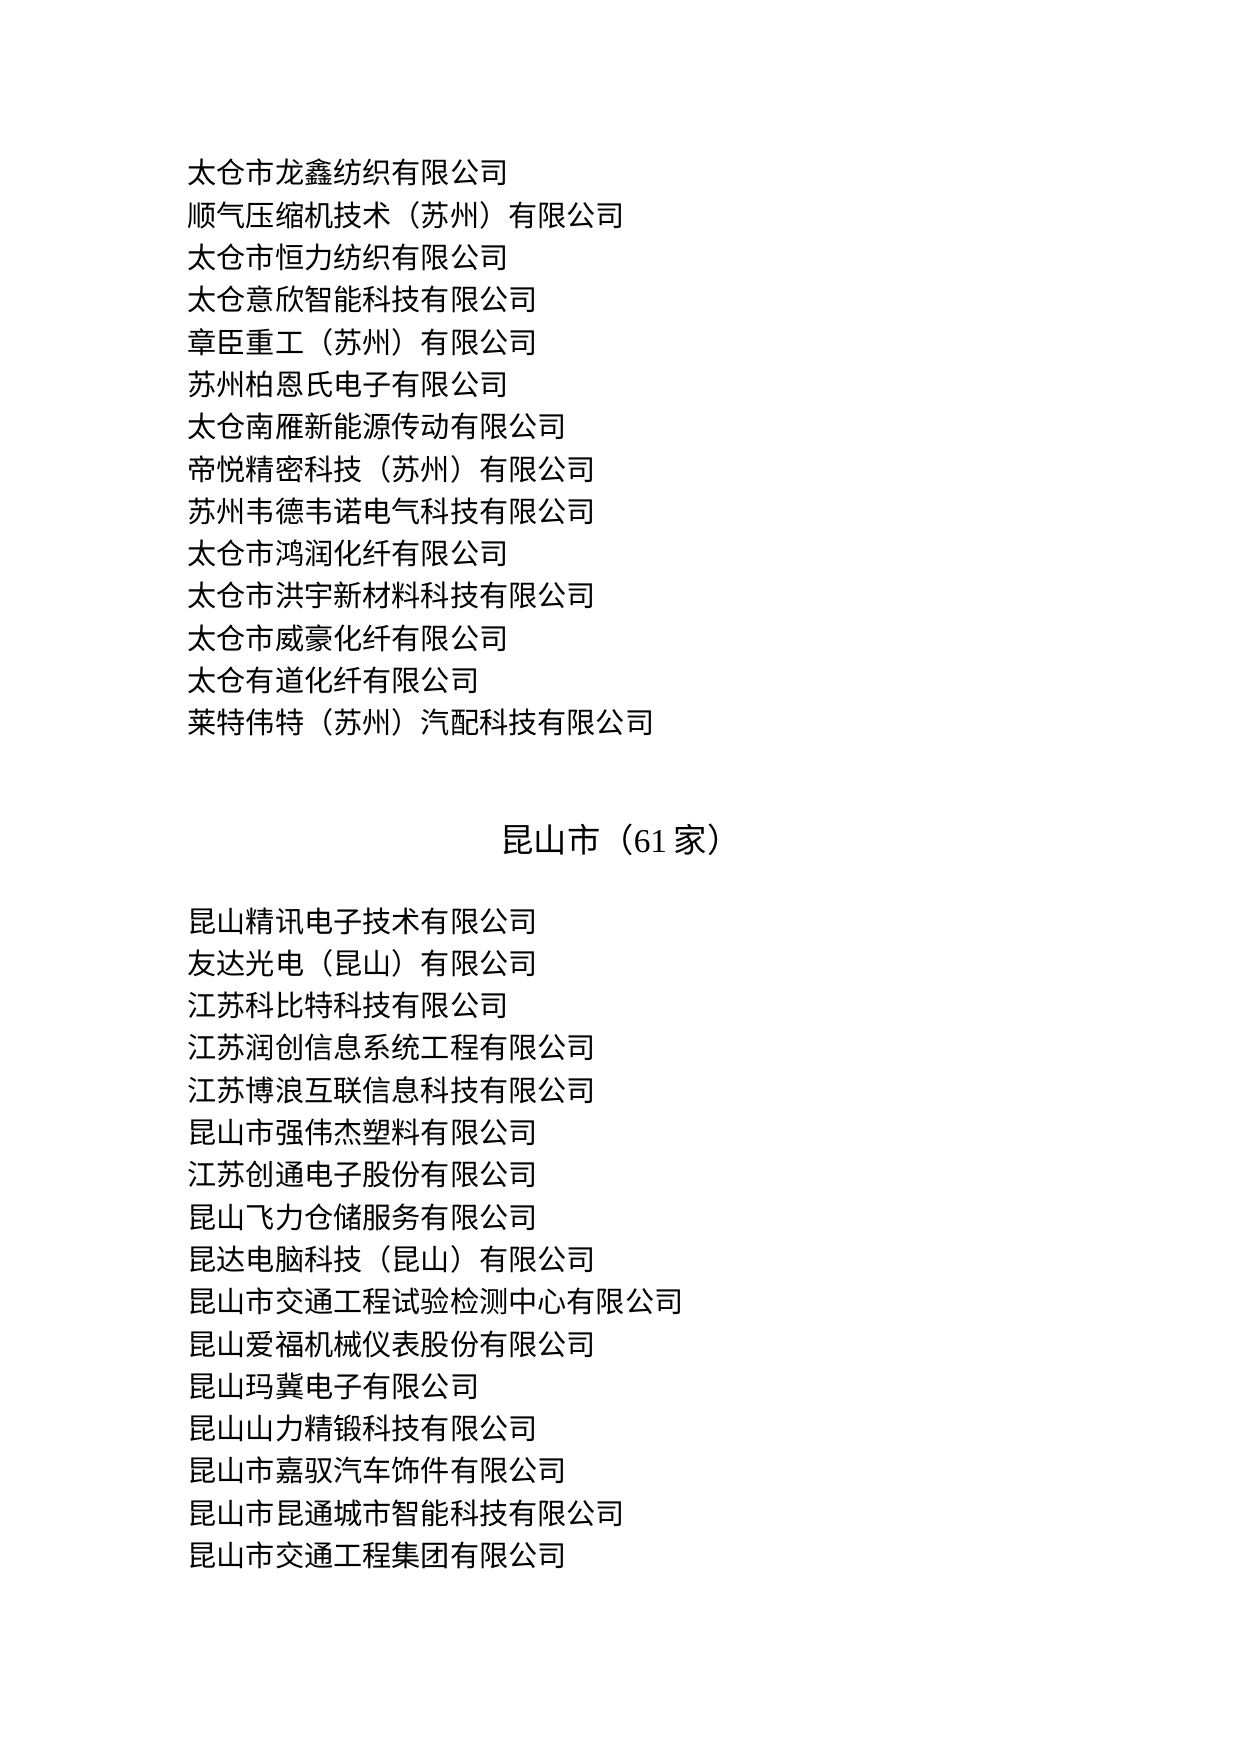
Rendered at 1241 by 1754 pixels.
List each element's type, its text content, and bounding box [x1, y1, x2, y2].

text 章臣重工（苏州）有限公司 [187, 319, 1053, 361]
text 昆山玛冀电子有限公司 [187, 1363, 1053, 1406]
text 莱特伟特（苏州）汽配科技有限公司 [187, 700, 1053, 742]
text 江苏博浪互联信息科技有限公司 [187, 1067, 1053, 1109]
text 顺气压缩机技术（苏州）有限公司 [187, 192, 1053, 234]
text 太仓有道化纤有限公司 [187, 657, 1053, 700]
text 江苏创通电子股份有限公司 [187, 1152, 1053, 1194]
text 江苏润创信息系统工程有限公司 [187, 1025, 1053, 1067]
text 太仓南雁新能源传动有限公司 [187, 404, 1053, 446]
text 昆山市（61家） [187, 814, 1053, 862]
text 昆山精讯电子技术有限公司 [187, 898, 1053, 940]
text 昆山市交通工程试验检测中心有限公司 [187, 1279, 1053, 1321]
text 昆山市交通工程集团有限公司 [187, 1532, 1053, 1575]
text 江苏科比特科技有限公司 [187, 983, 1053, 1025]
text 太仓市威豪化纤有限公司 [187, 615, 1053, 657]
text 昆山市昆通城市智能科技有限公司 [187, 1490, 1053, 1532]
text 太仓市洪宇新材料科技有限公司 [187, 573, 1053, 615]
text 太仓意欣智能科技有限公司 [187, 277, 1053, 319]
text 苏州柏恩氏电子有限公司 [187, 361, 1053, 404]
text 昆山市嘉驭汽车饰件有限公司 [187, 1448, 1053, 1490]
text 昆山市强伟杰塑料有限公司 [187, 1109, 1053, 1152]
text 苏州韦德韦诺电气科技有限公司 [187, 488, 1053, 531]
text 昆山山力精锻科技有限公司 [187, 1406, 1053, 1448]
text 太仓市鸿润化纤有限公司 [187, 531, 1053, 573]
text 昆达电脑科技（昆山）有限公司 [187, 1236, 1053, 1279]
text 太仓市龙鑫纺织有限公司 [187, 150, 1053, 192]
text 友达光电（昆山）有限公司 [187, 940, 1053, 983]
text 帝悦精密科技（苏州）有限公司 [187, 446, 1053, 488]
text 太仓市恒力纺织有限公司 [187, 234, 1053, 277]
text 昆山飞力仓储服务有限公司 [187, 1194, 1053, 1236]
text 昆山爱福机械仪表股份有限公司 [187, 1321, 1053, 1363]
